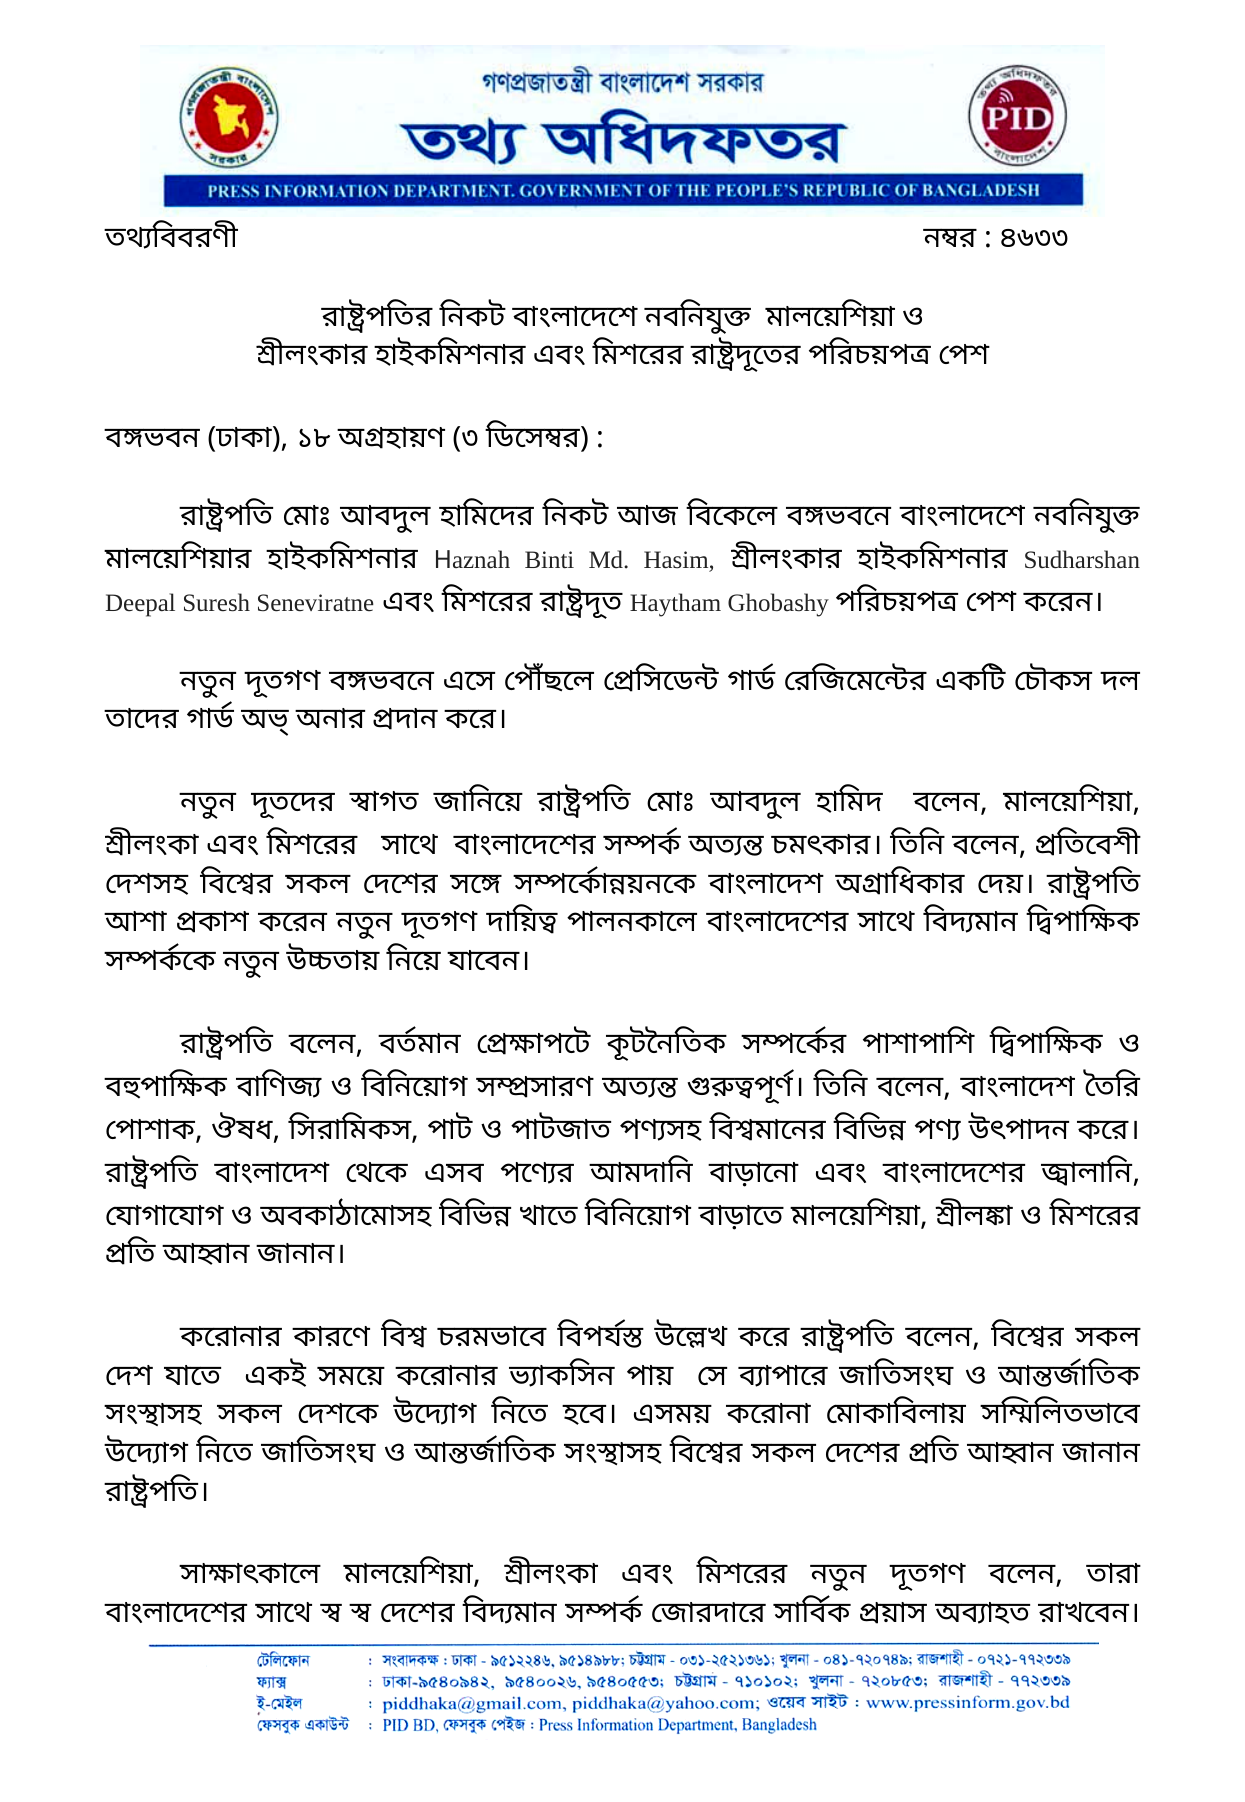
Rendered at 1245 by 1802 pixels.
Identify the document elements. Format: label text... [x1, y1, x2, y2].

text শ্রীলংকার হাইকমিশনার এবং মিশরের রাষ্ট্রদূতের পরিচয়পত্র পেশ [105, 338, 1140, 376]
text করোনার কারণে বিশ্ব চরমভাবে বিপর্যস্ত উল্লেখ করে রাষ্ট্রপতি বলেন, বিশ্বের সকল দেশ যাতে একই সময়ে করোনার ভ্যাকসিন পায় সে ব্যাপারে জাতিসংঘ ও আন্তর্জাতিক সংস্থাসহ সকল দেশকে উদ্যোগ নিতে হবে। এসময় করোনা মোকাবিলায় সম্মিলিতভাবে উদ্যোগ নিতে জাতিসংঘ ও আন্তর্জাতিক সংস্থাসহ বিশ্বের সকল দেশের প্রতি আহ্বান জানান রাষ্ট্রপতি। [105, 1315, 1140, 1513]
text রাষ্ট্রপতির নিকট বাংলাদেশে নবনিযুক্ত মালয়েশিয়া ও [105, 299, 1140, 338]
text রাষ্ট্রপতি বলেন, বর্তমান প্রেক্ষাপটে কূটনৈতিক সম্পর্কের পাশাপাশি দ্বিপাক্ষিক ও বহুপাক্ষিক বাণিজ্য ও বিনিয়োগ সম্প্রসারণ অত্যন্ত গুরুত্বপূর্ণ। তিনি বলেন, বাংলাদেশ তৈরি পোশাক, ঔষধ, সিরামিকস, পাট ও পাটজাত পণ্যসহ বিশ্বমানের বিভিন্ন পণ্য উৎপাদন করে। রাষ্ট্রপতি বাংলাদেশ থেকে এসব পণ্যের আমদানি বাড়ানো এবং বাংলাদেশের জ্বালানি, যোগাযোগ ও অবকাঠামোসহ বিভিন্ন খাতে বিনিয়োগ বাড়াতে মালয়েশিয়া, শ্রীলঙ্কা ও মিশরের প্রতি আহ্বান জানান। [105, 1022, 1140, 1276]
text নতুন দূতদের স্বাগত জানিয়ে রাষ্ট্রপতি মোঃ আবদুল হামিদ বলেন, মালয়েশিয়া, শ্রীলংকা এবং মিশরের সাথে বাংলাদেশের সম্পর্ক অত্যন্ত চমৎকার। তিনি বলেন, প্রতিবেশী দেশসহ বিশ্বের সকল দেশের সঙ্গে সম্পর্কোন্নয়নকে বাংলাদেশ অগ্রাধিকার দেয়। রাষ্ট্রপতি আশা প্রকাশ করেন নতুন দূতগণ দায়িত্ব পালনকালে বাংলাদেশের সাথে বিদ্যমান দ্বিপাক্ষিক সম্পর্ককে নতুন উচ্চতায় নিয়ে যাবেন। [105, 780, 1140, 982]
text তথ্যবিবরণী নম্বর : ৪৬৩৩ [105, 216, 1140, 259]
text বঙ্গভবন (ঢাকা), ১৮ অগ্রহায়ণ (৩ ডিসেম্বর) : [105, 416, 1140, 459]
text নতুন দূতগণ বঙ্গভবনে এসে পৌঁছলে প্রেসিডেন্ট গার্ড রেজিমেন্টের একটি চৌকস দল তাদের গার্ড অভ্‌ অনার প্রদান করে। [105, 663, 1140, 741]
picture [146, 1640, 1099, 1742]
text রাষ্ট্রপতি মোঃ আবদুল হামিদের নিকট আজ বিকেলে বঙ্গভবনে বাংলাদেশে নবনিযুক্ত মালয়েশিয়ার হাইকমিশনার Haznah Binti Md. Hasim, শ্রীলংকার হাইকমিশনার Sudharshan Deepal Suresh Seneviratne এবং মিশরের রাষ্ট্রদূত Haytham Ghobashy পরিচয়পত্র পেশ করেন। [105, 499, 1140, 623]
